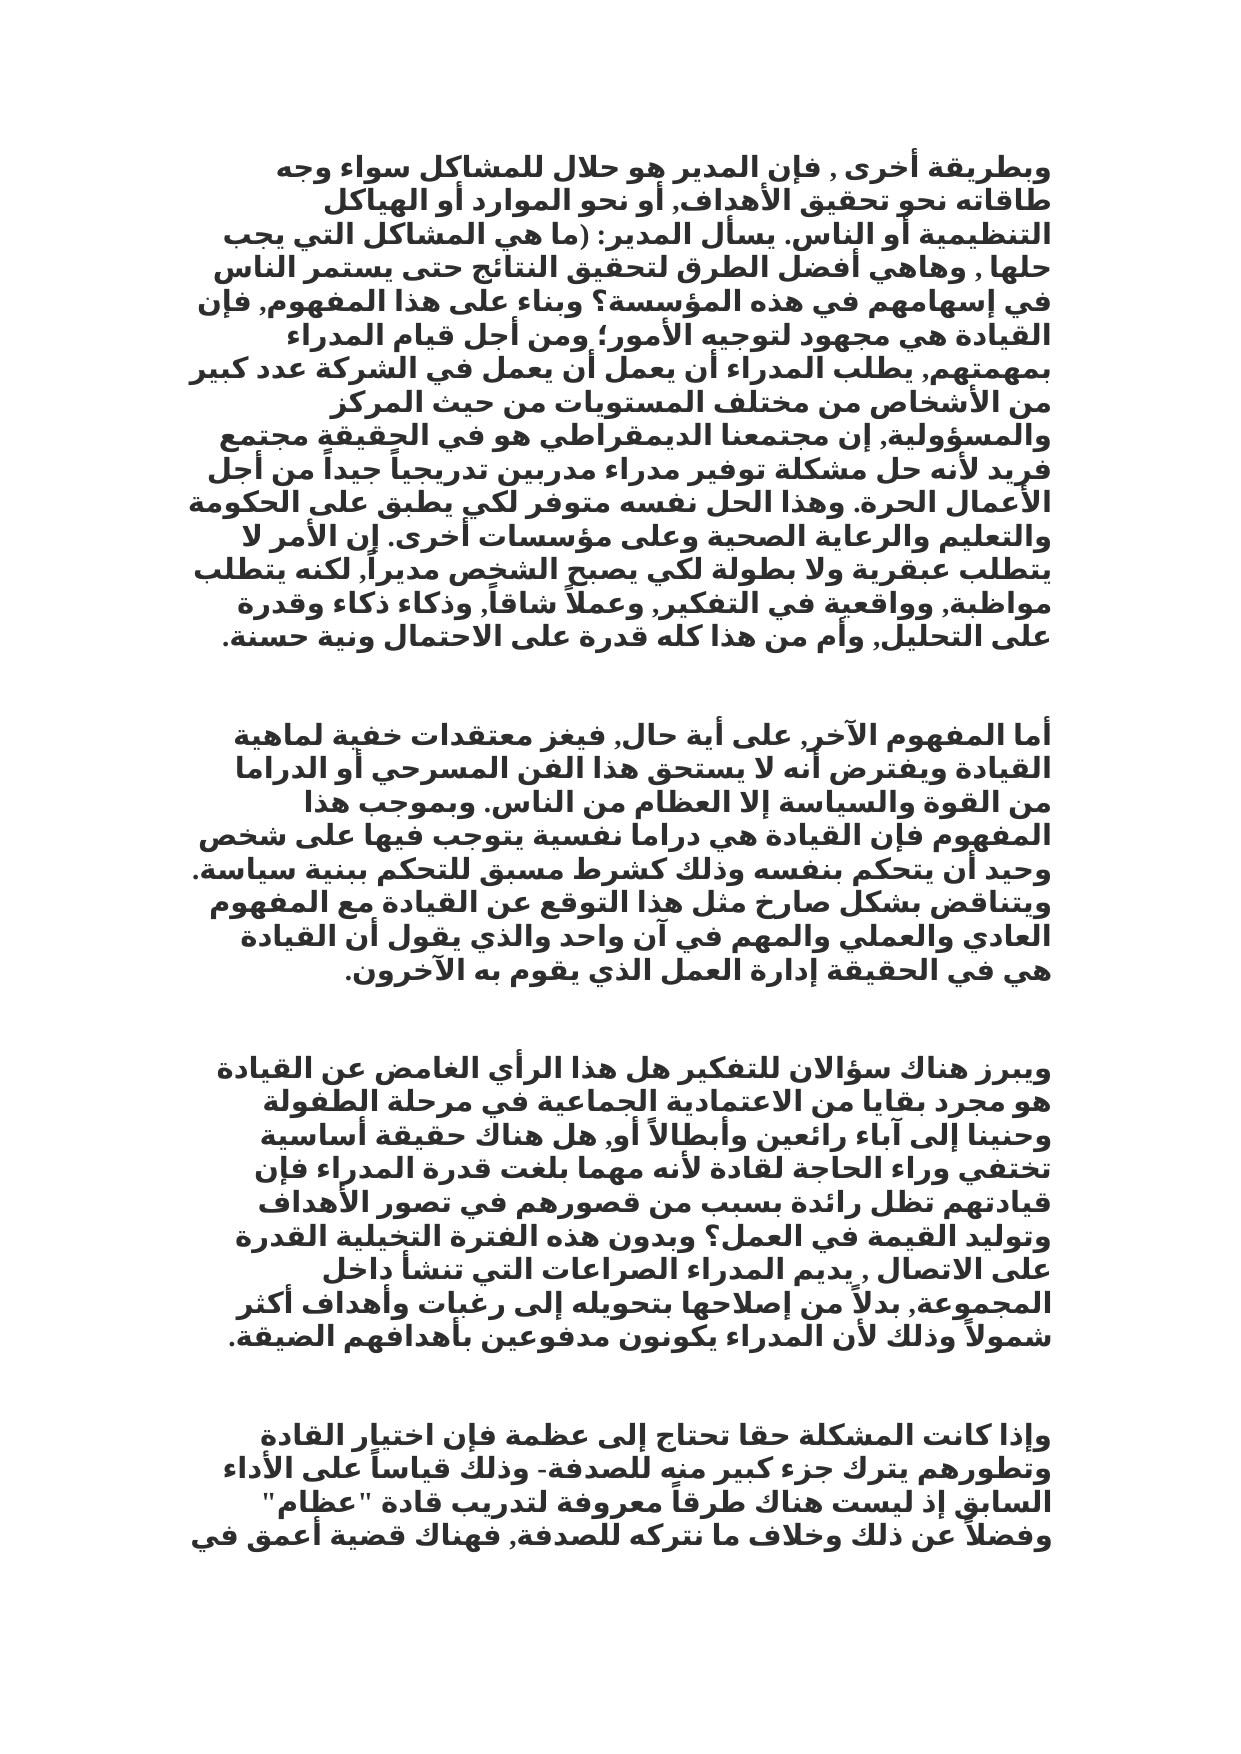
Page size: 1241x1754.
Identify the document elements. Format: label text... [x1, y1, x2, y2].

text وبطريقة أخرى , فإن المدير هو حلال للمشاكل سواء وجه طاقاته نحو تحقيق الأهداف, أو نحو الموارد أو الهياكل التنظيمية أو الناس. يسأل المدير: (ما هي المشاكل التي يجب حلها , وهاهي أفضل الطرق لتحقيق النتائج حتى يستمر الناس في إسهامهم في هذه المؤسسة؟ وبناء على هذا المفهوم, فإن القيادة هي مجهود لتوجيه الأمور؛ ومن أجل قيام المدراء بمهمتهم, يطلب المدراء أن يعمل أن يعمل في الشركة عدد كبير من الأشخاص من مختلف المستويات من حيث المركز والمسؤولية, إن مجتمعنا الديمقراطي هو في الحقيقة مجتمع فريد لأنه حل مشكلة توفير مدراء مدربين تدريجياً جيداً من أجل الأعمال الحرة. وهذا الحل نفسه متوفر لكي يطبق على الحكومة والتعليم والرعاية الصحية وعلى مؤسسات أخرى. إن الأمر لا يتطلب عبقرية ولا بطولة لكي يصبح الشخص مديراً, لكنه يتطلب مواظبة, وواقعية في التفكير, وعملاً شاقاً, وذكاء ذكاء وقدرة على التحليل, وأم من هذا كله قدرة على الاحتمال ونية حسنة. [187, 150, 1053, 653]
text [187, 1418, 1053, 1552]
text ويبرز هناك سؤالان للتفكير هل هذا الرأي الغامض عن القيادة هو مجرد بقايا من الاعتمادية الجماعية في مرحلة الطفولة وحنينا إلى آباء رائعين وأبطالاً أو, هل هناك حقيقة أساسية تختفي وراء الحاجة لقادة لأنه مهما بلغت قدرة المدراء فإن قيادتهم تظل رائدة بسبب من قصورهم في تصور الأهداف وتوليد القيمة في العمل؟ وبدون هذه الفترة التخيلية القدرة على الاتصال , يديم المدراء الصراعات التي تنشأ داخل المجموعة, بدلاً من إصلاحها بتحويله إلى رغبات وأهداف أكثر شمولاً وذلك لأن المدراء يكونون مدفوعين بأهدافهم الضيقة. [187, 1051, 1053, 1353]
text أما المفهوم الآخر, على أية حال, فيغز معتقدات خفية لماهية القيادة ويفترض أنه لا يستحق هذا الفن المسرحي أو الدراما من القوة والسياسة إلا العظام من الناس. وبموجب هذا المفهوم فإن القيادة هي دراما نفسية يتوجب فيها على شخص وحيد أن يتحكم بنفسه وذلك كشرط مسبق للتحكم ببنية سياسة. ويتناقض بشكل صارخ مثل هذا التوقع عن القيادة مع المفهوم العادي والعملي والمهم في آن واحد والذي يقول أن القيادة هي في الحقيقة إدارة العمل الذي يقوم به الآخرون. [187, 718, 1053, 986]
